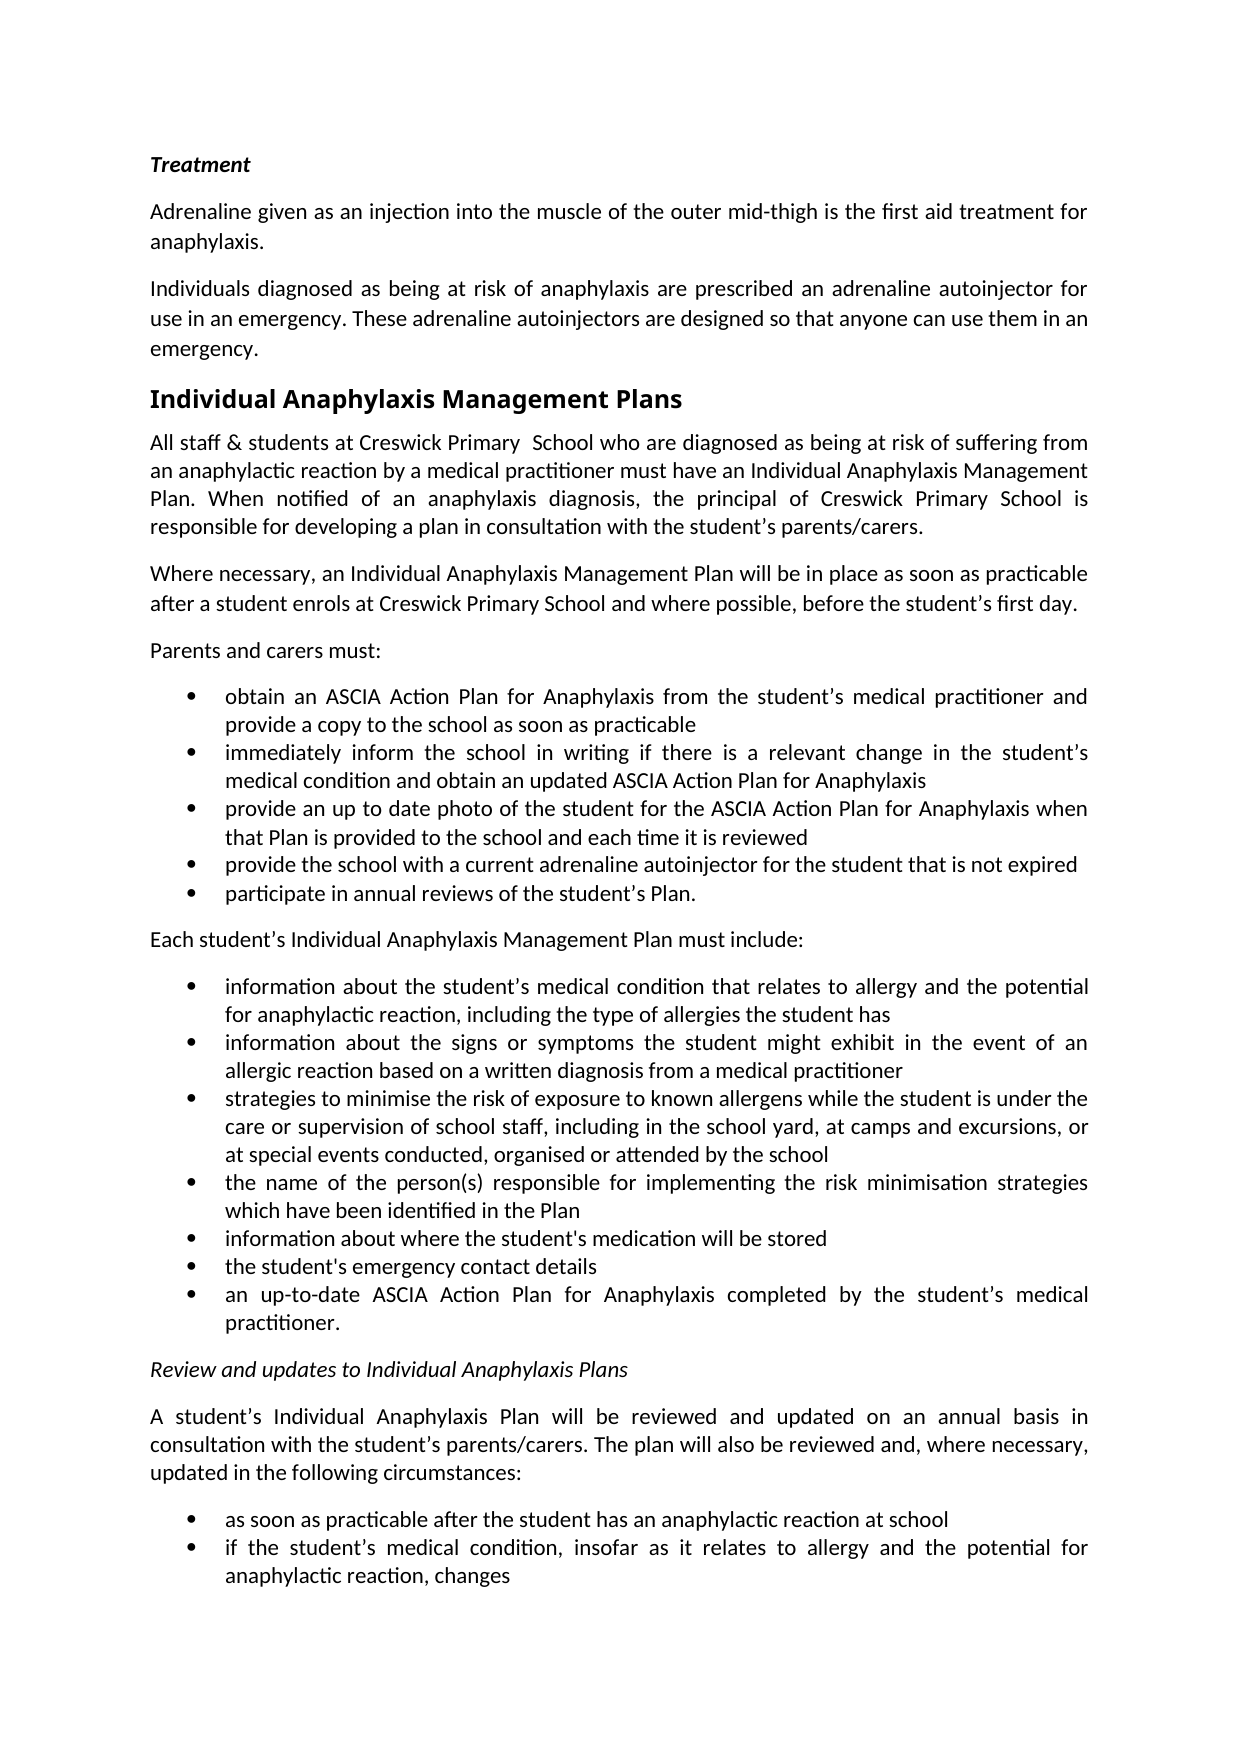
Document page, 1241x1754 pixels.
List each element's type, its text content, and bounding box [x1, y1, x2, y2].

list an up-to-date ASCIA Action Plan for Anaphylaxis completed by the student’s medical practitioner. [187, 1281, 1090, 1337]
text Parents and carers must: [150, 636, 1090, 664]
text Individuals diagnosed as being at risk of anaphylaxis are prescribed an adrenaline autoinjector for use in an emergency. These adrenaline autoinjectors are designed so that anyone can use them in an emergency. [150, 274, 1090, 362]
text Where necessary, an Individual Anaphylaxis Management Plan will be in place as soon as practicable after a student enrols at Creswick Primary School and where possible, before the student’s first day. [150, 559, 1090, 617]
list obtain an ASCIA Action Plan for Anaphylaxis from the student’s medical practitioner and provide a copy to the school as soon as practicable [187, 682, 1090, 738]
list if the student’s medical condition, insofar as it relates to allergy and the potential for anaphylactic reaction, changes [187, 1533, 1090, 1589]
list strategies to minimise the risk of exposure to known allergens while the student is under the care or supervision of school staff, including in the school yard, at camps and excursions, or at special events conducted, organised or attended by the school [187, 1084, 1090, 1168]
list participate in annual reviews of the student’s Plan. [187, 879, 1090, 907]
list provide an up to date photo of the student for the ASCIA Action Plan for Anaphylaxis when that Plan is provided to the school and each time it is reviewed [187, 794, 1090, 851]
list the name of the person(s) responsible for implementing the risk minimisation strategies which have been identified in the Plan [187, 1168, 1090, 1224]
list information about the signs or symptoms the student might exhibit in the event of an allergic reaction based on a written diagnosis from a medical practitioner [187, 1028, 1090, 1084]
subtitle Individual Anaphylaxis Management Plans [150, 381, 1090, 415]
text Each student’s Individual Anaphylaxis Management Plan must include: [150, 925, 1090, 953]
list information about the student’s medical condition that relates to allergy and the potential for anaphylactic reaction, including the type of allergies the student has [187, 972, 1090, 1028]
list immediately inform the school in writing if there is a relevant change in the student’s medical condition and obtain an updated ASCIA Action Plan for Anaphylaxis [187, 738, 1090, 794]
list information about where the student's medication will be stored [187, 1224, 1090, 1252]
text Adrenaline given as an injection into the muscle of the outer mid-thigh is the first aid treatment for anaphylaxis. [150, 197, 1090, 255]
list the student's emergency contact details [187, 1252, 1090, 1281]
text Treatment [150, 150, 1090, 178]
text A student’s Individual Anaphylaxis Plan will be reviewed and updated on an annual basis in consultation with the student’s parents/carers. The plan will also be reviewed and, where necessary, updated in the following circumstances: [150, 1402, 1090, 1486]
text Review and updates to Individual Anaphylaxis Plans [150, 1355, 1090, 1383]
text All staff & students at Creswick Primary School who are diagnosed as being at risk of suffering from an anaphylactic reaction by a medical practitioner must have an Individual Anaphylaxis Management Plan. When notified of an anaphylaxis diagnosis, the principal of Creswick Primary School is responsible for developing a plan in consultation with the student’s parents/carers. [150, 428, 1090, 540]
list as soon as practicable after the student has an anaphylactic reaction at school [187, 1505, 1090, 1533]
list provide the school with a current adrenaline autoinjector for the student that is not expired [187, 851, 1090, 879]
